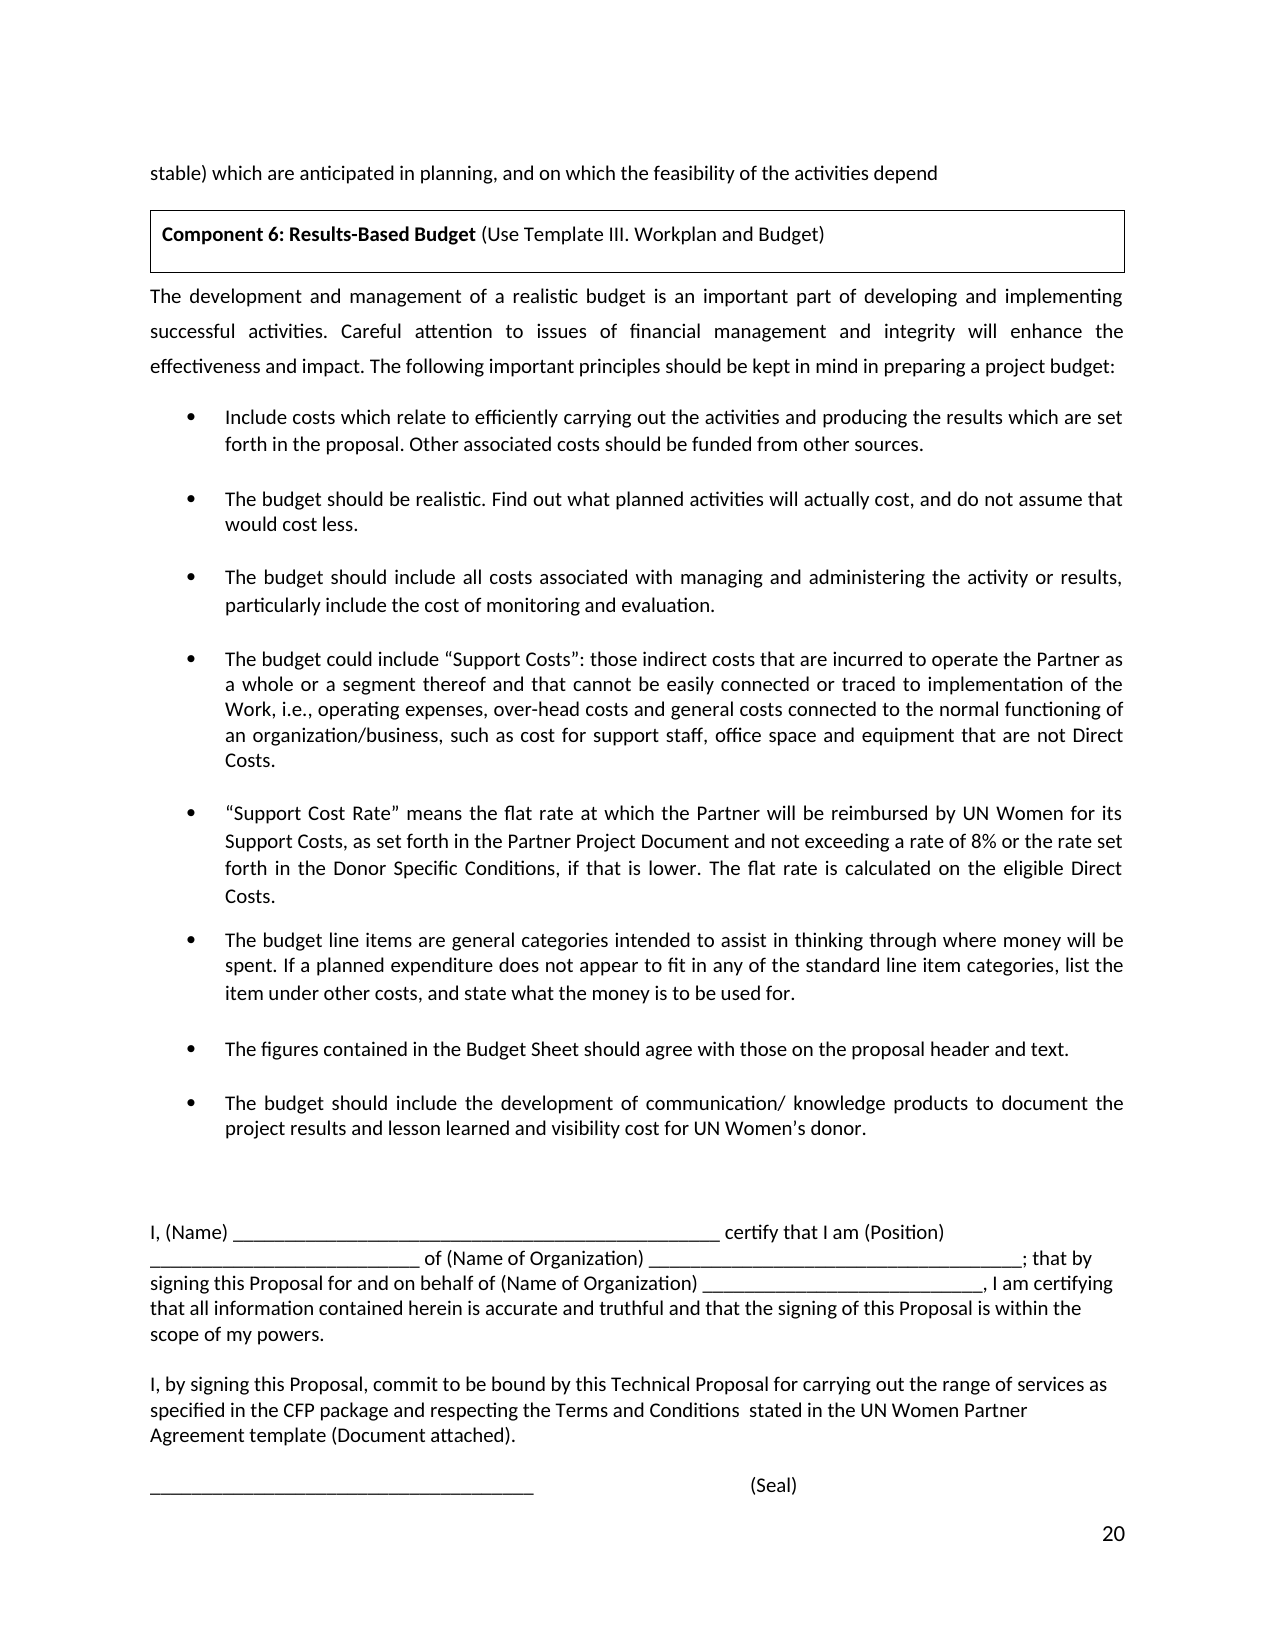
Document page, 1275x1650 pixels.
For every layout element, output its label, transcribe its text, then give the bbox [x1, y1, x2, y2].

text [150, 150, 1125, 185]
list Include costs which relate to efficiently carrying out the activities and producing the results which are set forth in the proposal. Other associated costs should be funded from other sources. [187, 404, 1125, 458]
text The development and management of a realistic budget is an important part of developing and implementing successful activities. Careful attention to issues of financial management and integrity will enhance the effectiveness and impact. The following important principles should be kept in mind in preparing a project budget: [150, 273, 1125, 379]
table_header Component 6: Results-Based Budget (Use Template III. Workplan and Budget) [151, 211, 1124, 272]
list The budget line items are general categories intended to assist in thinking through where money will be spent. If a planned expenditure does not appear to fit in any of the standard line item categories, list the item under other costs, and state what the money is to be used for. [187, 927, 1125, 1006]
list The budget should include all costs associated with managing and administering the activity or results, particularly include the cost of monitoring and evaluation. [187, 564, 1125, 618]
list The budget should include the development of communication/ knowledge products to document the project results and lesson learned and visibility cost for UN Women’s donor. [187, 1090, 1125, 1141]
text I, by signing this Proposal, commit to be bound by this Technical Proposal for carrying out the range of services as specified in the CFP package and respecting the Terms and Conditions stated in the UN Women Partner Agreement template (Document attached). [150, 1371, 1125, 1448]
list The budget could include “Support Costs”: those indirect costs that are incurred to operate the Partner as a whole or a segment thereof and that cannot be easily connected or traced to implementation of the Work, i.e., operating expenses, over-head costs and general costs connected to the normal functioning of an organization/business, such as cost for support staff, office space and equipment that are not Direct Costs. [187, 646, 1125, 773]
text _____________________________________ (Seal) [150, 1473, 1125, 1498]
list The budget should be realistic. Find out what planned activities will actually cost, and do not assume that would cost less. [187, 486, 1125, 537]
list “Support Cost Rate” means the flat rate at which the Partner will be reimbursed by UN Women for its Support Costs, as set forth in the Partner Project Document and not exceeding a rate of 8% or the rate set forth in the Donor Specific Conditions, if that is lower. The flat rate is calculated on the eligible Direct Costs. [187, 801, 1125, 908]
text I, (Name) _______________________________________________ certify that I am (Position) __________________________ of (Name of Organization) ____________________________________; that by signing this Proposal for and on behalf of (Name of Organization) ___________________________, I am certifying that all information contained herein is accurate and truthful and that the signing of this Proposal is within the scope of my powers. [150, 1219, 1125, 1346]
list The figures contained in the Budget Sheet should agree with those on the proposal header and text. [187, 1034, 1125, 1062]
